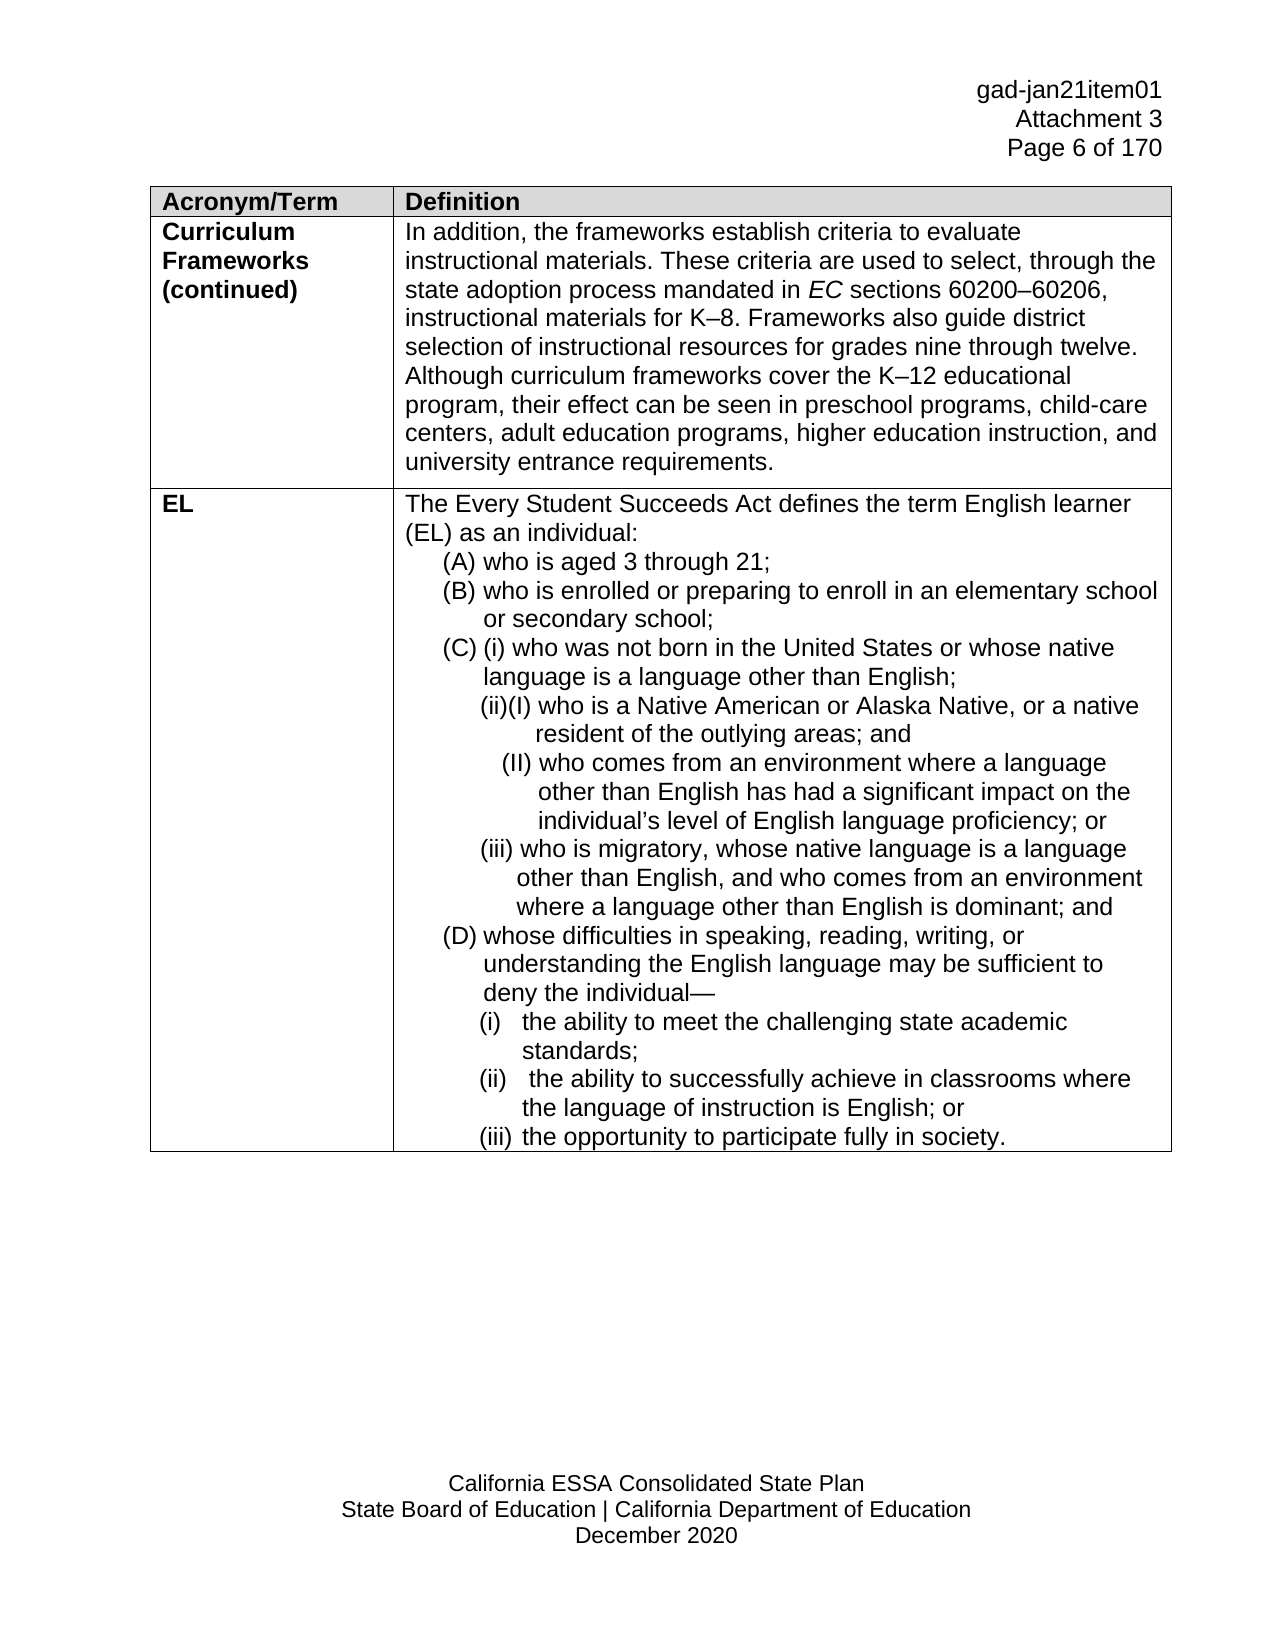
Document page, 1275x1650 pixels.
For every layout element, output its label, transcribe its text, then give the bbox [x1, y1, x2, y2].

table_cell EL [151, 489, 393, 1151]
table_header Definition [394, 187, 1171, 216]
table_cell In addition, the frameworks establish criteria to evaluate instructional materials. These criteria are used to select, through the state adoption process mandated in EC sections 60200–60206, instructional materials for K–8. Frameworks also guide district selection of instructional resources for grades nine through twelve. Although curriculum frameworks cover the K–12 educational program, their effect can be seen in preschool programs, child-care centers, adult education programs, higher education instruction, and university entrance requirements. [394, 217, 1171, 488]
table_cell Curriculum Frameworks (continued) [151, 217, 393, 488]
table_cell The Every Student Succeeds Act defines the term English learner (EL) as an individual: who is aged 3 through 21; who is enrolled or preparing to enroll in an elementary school or secondary school; (i) who was not born in the United States or whose native language is a language other than English; (ii)(I) who is a Native American or Alaska Native, or a native resident of the outlying areas; and (II) who comes from an environment where a language other than English has had a significant impact on the individual’s level of English language proficiency; or (iii) who is migratory, whose native language is a language other than English, and who comes from an environment where a language other than English is dominant; and whose difficulties in speaking, reading, writing, or understanding the English language may be sufficient to deny the individual— the ability to meet the challenging state academic standards; the ability to successfully achieve in classrooms where the language of instruction is English; or the opportunity to participate fully in society. [394, 489, 1171, 1151]
table_header Acronym/Term [151, 187, 393, 216]
